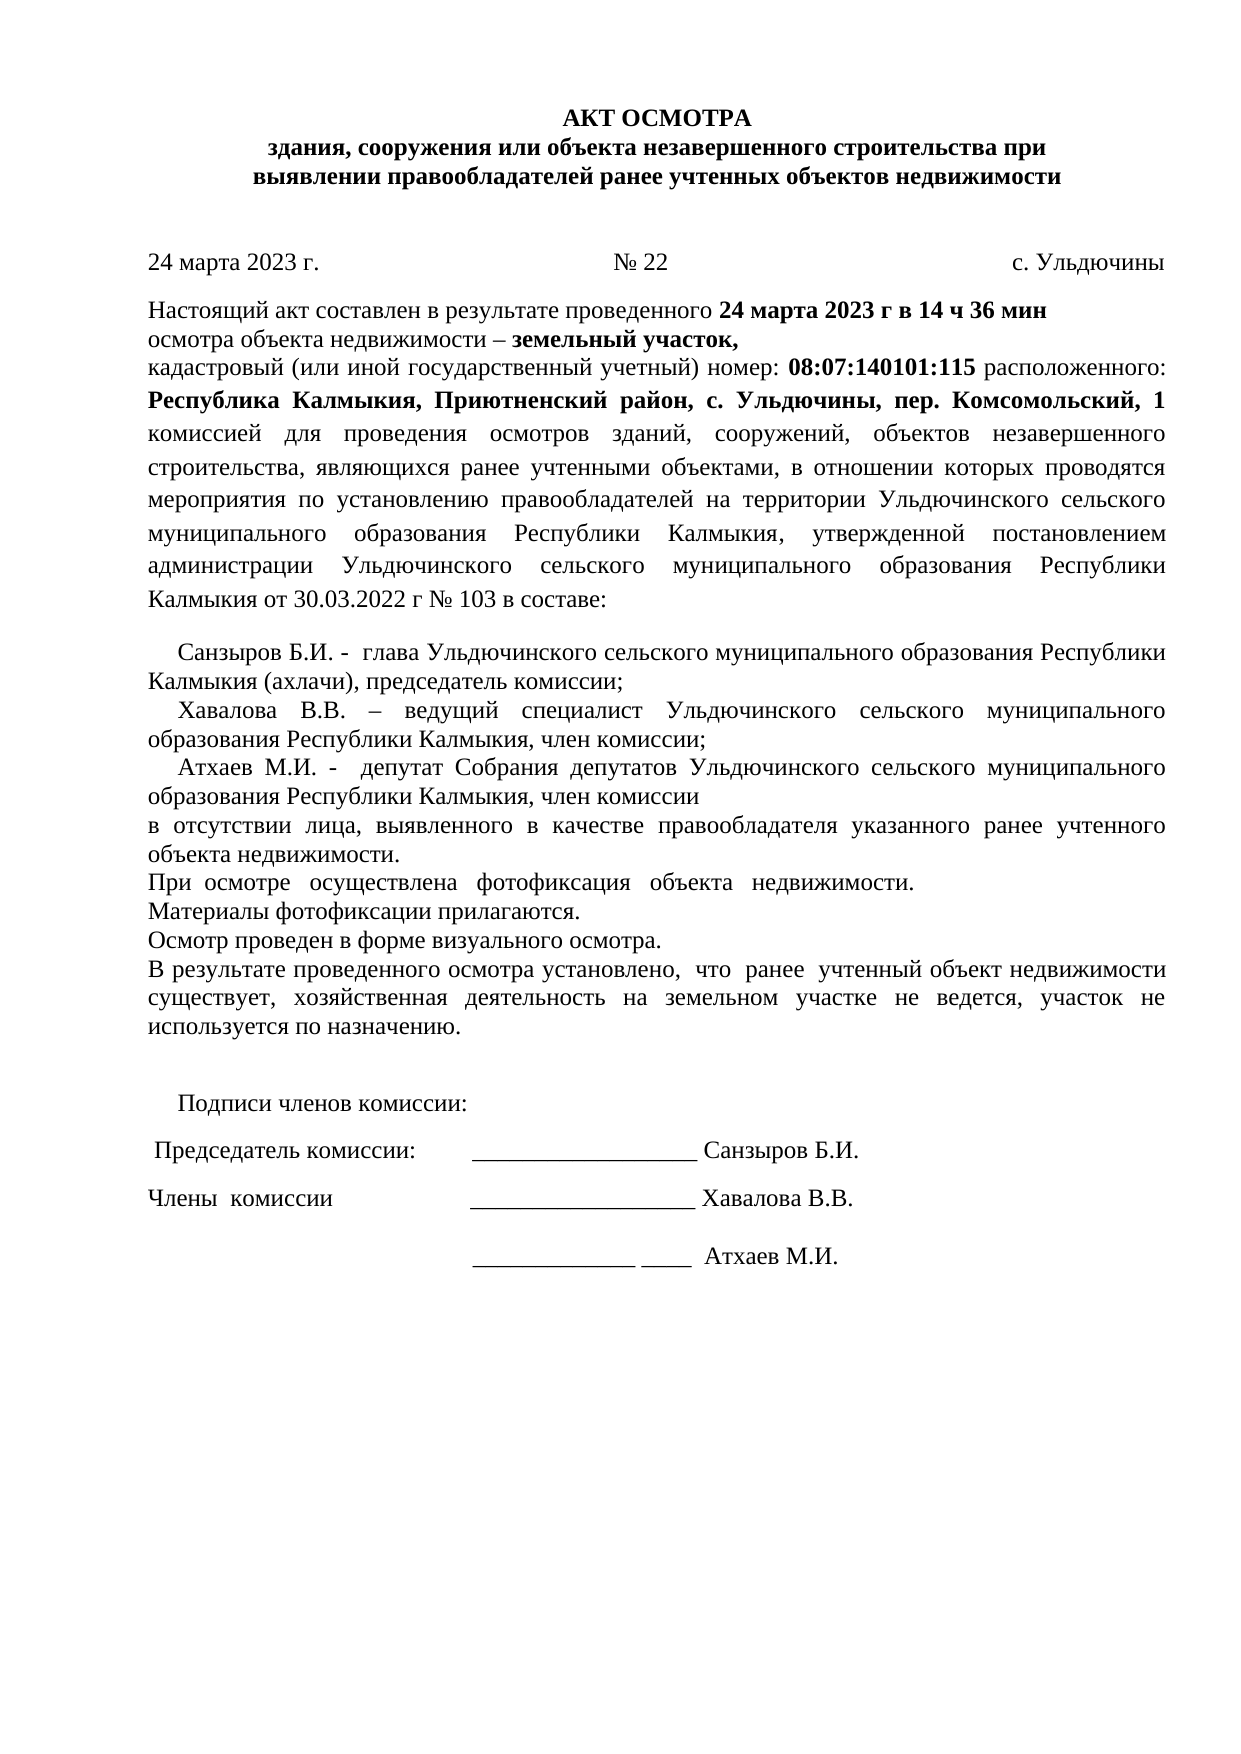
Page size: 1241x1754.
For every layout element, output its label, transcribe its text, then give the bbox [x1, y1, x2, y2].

text в отсутствии лица, выявленного в качестве правообладателя указанного ранее учтенного объекта недвижимости. [148, 810, 1167, 867]
text здания, сооружения или объекта незавершенного строительства при [148, 132, 1167, 161]
text Председатель комиссии: __________________ Санзыров Б.И. [148, 1136, 1167, 1164]
text _____________ ____ Атхаев М.И. [148, 1241, 1167, 1270]
text Материалы фотофиксации прилагаются. [148, 896, 1167, 925]
text 24 марта 2023 г. № 22 с. Ульдючины [148, 247, 1167, 276]
text осмотра объекта недвижимости – земельный участок, [148, 324, 1167, 352]
text Подписи членов комиссии: [148, 1088, 1167, 1117]
text Члены комиссии __________________ Хавалова В.В. [148, 1183, 1167, 1212]
text Атхаев М.И. - депутат Собрания депутатов Ульдючинского сельского муниципального образования Республики Калмыкия, член комиссии [148, 752, 1167, 810]
text В результате проведенного осмотра установлено, что ранее учтенный объект недвижимости существует, хозяйственная деятельность на земельном участке не ведется, участок не используется по назначению. [148, 954, 1167, 1040]
text Осмотр проведен в форме визуального осмотра. [148, 925, 1167, 954]
text Санзыров Б.И. - глава Ульдючинского сельского муниципального образования Республики Калмыкия (ахлачи), председатель комиссии; [148, 637, 1167, 695]
text Настоящий акт составлен в результате проведенного 24 марта 2023 г в 14 ч 36 мин [148, 295, 1167, 324]
text кадастровый (или иной государственный учетный) номер: 08:07:140101:115 расположенного: Республика Калмыкия, Приютненский район, с. Ульдючины, пер. Комсомольский, 1 комиссией для проведения осмотров зданий, сооружений, объектов незавершенного строительства, являющихся ранее учтенными объектами, в отношении которых проводятся мероприятия по установлению правообладателей на территории Ульдючинского сельского муниципального образования Республики Калмыкия, утвержденной постановлением администрации Ульдючинского сельского муниципального образования Республики Калмыкия от 30.03.2022 г № 103 в составе: [148, 352, 1167, 612]
text АКТ ОСМОТРА [148, 103, 1167, 132]
text При осмотре осуществлена фотофиксация объекта недвижимости. [148, 867, 1167, 896]
text выявлении правообладателей ранее учтенных объектов недвижимости [148, 161, 1167, 190]
text Хавалова В.В. – ведущий специалист Ульдючинского сельского муниципального образования Республики Калмыкия, член комиссии; [148, 695, 1167, 752]
